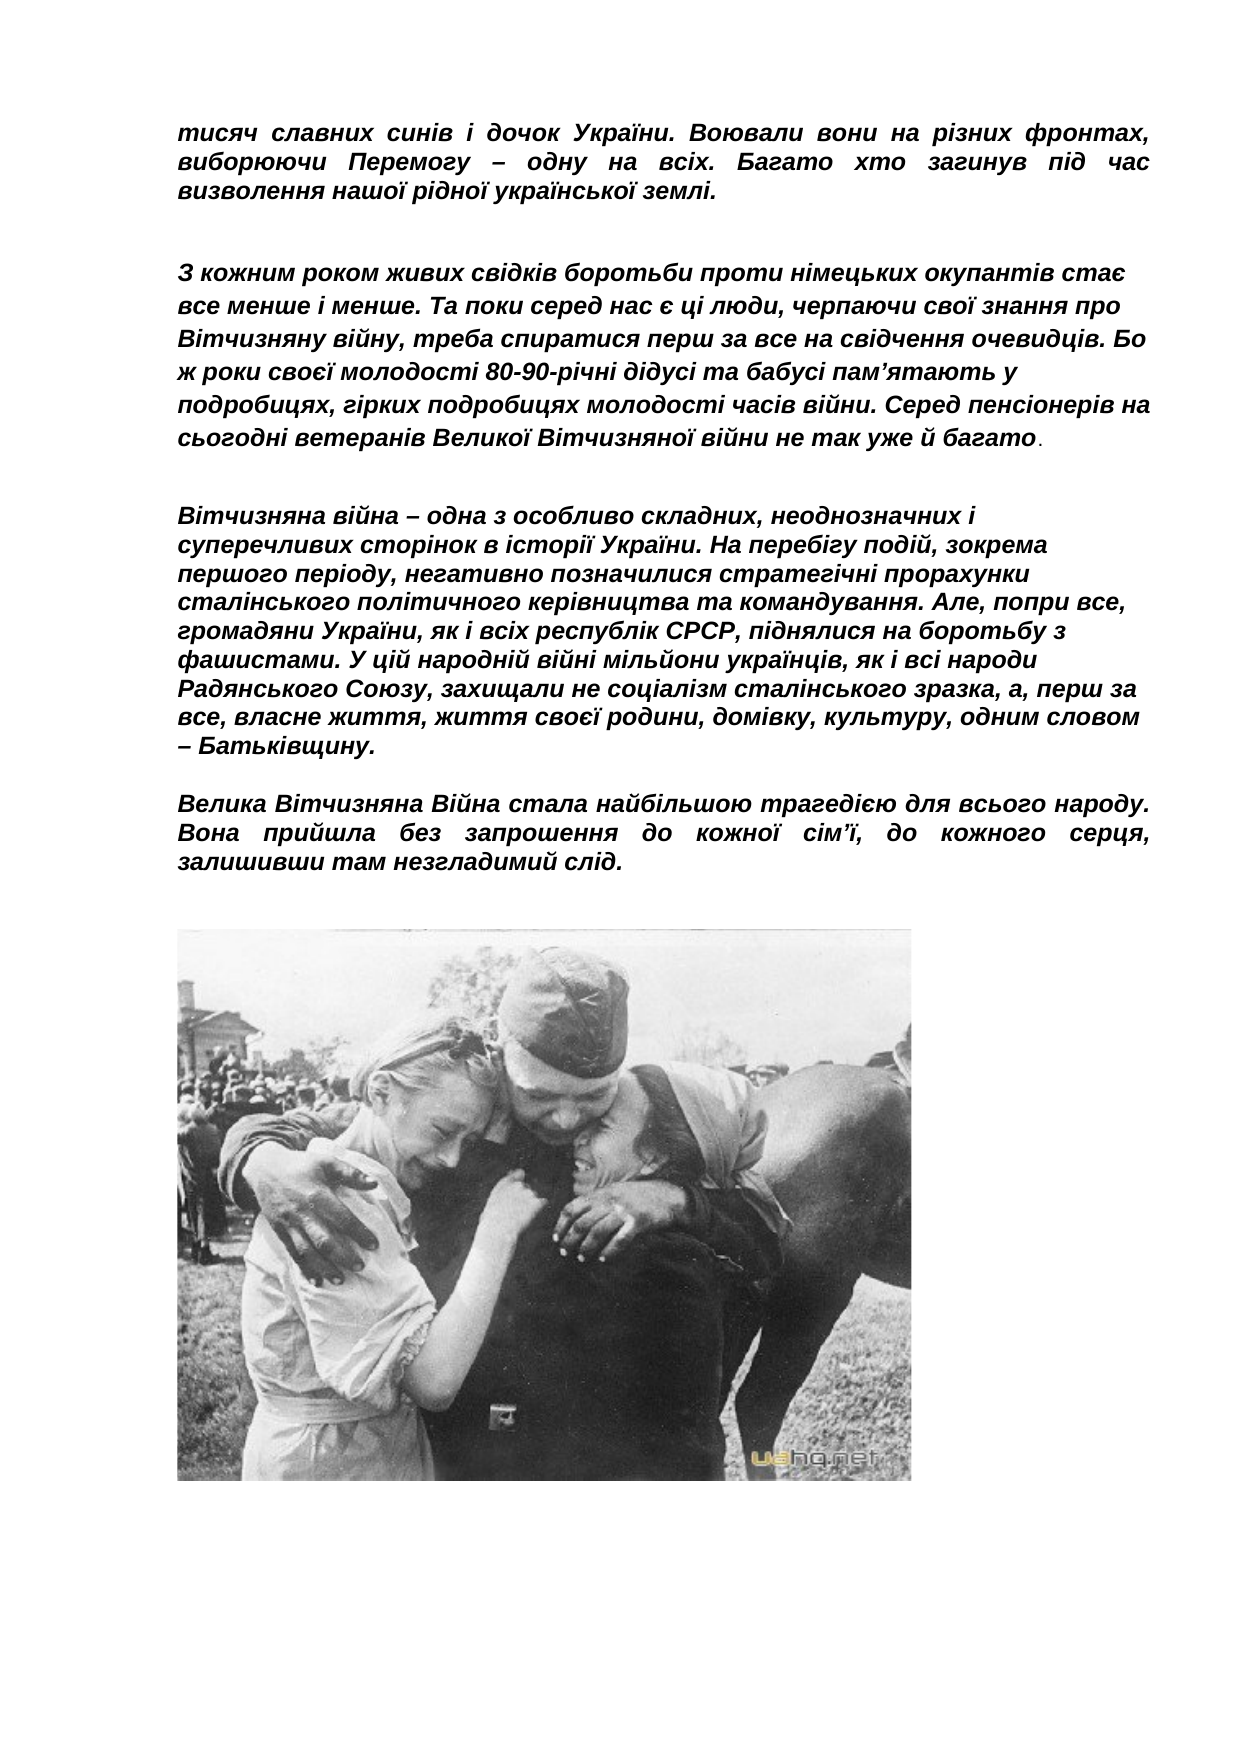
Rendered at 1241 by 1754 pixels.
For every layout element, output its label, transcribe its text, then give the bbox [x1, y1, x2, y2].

picture [177, 929, 912, 1481]
text Велика Вітчизняна Війна стала найбільшою трагедією для всього народу. Вона прийшла без запрошення до кожної сім’ї, до кожного серця, залишивши там незгладимий слід. [177, 789, 1152, 875]
text Вітчизняна війна – одна з особливо складних, неоднозначних і суперечливих сторінок в історії України. На перебігу подій, зокрема першого періоду, негативно позначилися стратегічні прорахунки сталінського політичного керівництва та командування. Але, попри все, громадяни України, як і всіх республік СРСР, піднялися на боротьбу з фашистами. У цій народній війні мільйони українців, як і всі народи Радянського Союзу, захищали не соціалізм сталінського зразка, а, перш за все, власне життя, життя своєї родини, домівку, культуру, одним словом – Батьківщину. [177, 501, 1152, 760]
text З кожним роком живих свідків боротьби проти німецьких окупантів стає все менше і менше. Та поки серед нас є ці люди, черпаючи свої знання про Вітчизняну війну, треба спиратися перш за все на свідчення очевидців. Бо ж роки своєї молодості 80-90-річні дідусі та бабусі пам’ятають у подробицях, гірких подробицях молодості часів війни. Серед пенсіонерів на сьогодні ветеранів Великої Вітчизняної війни не так уже й багато. [177, 258, 1152, 452]
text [177, 118, 1152, 204]
